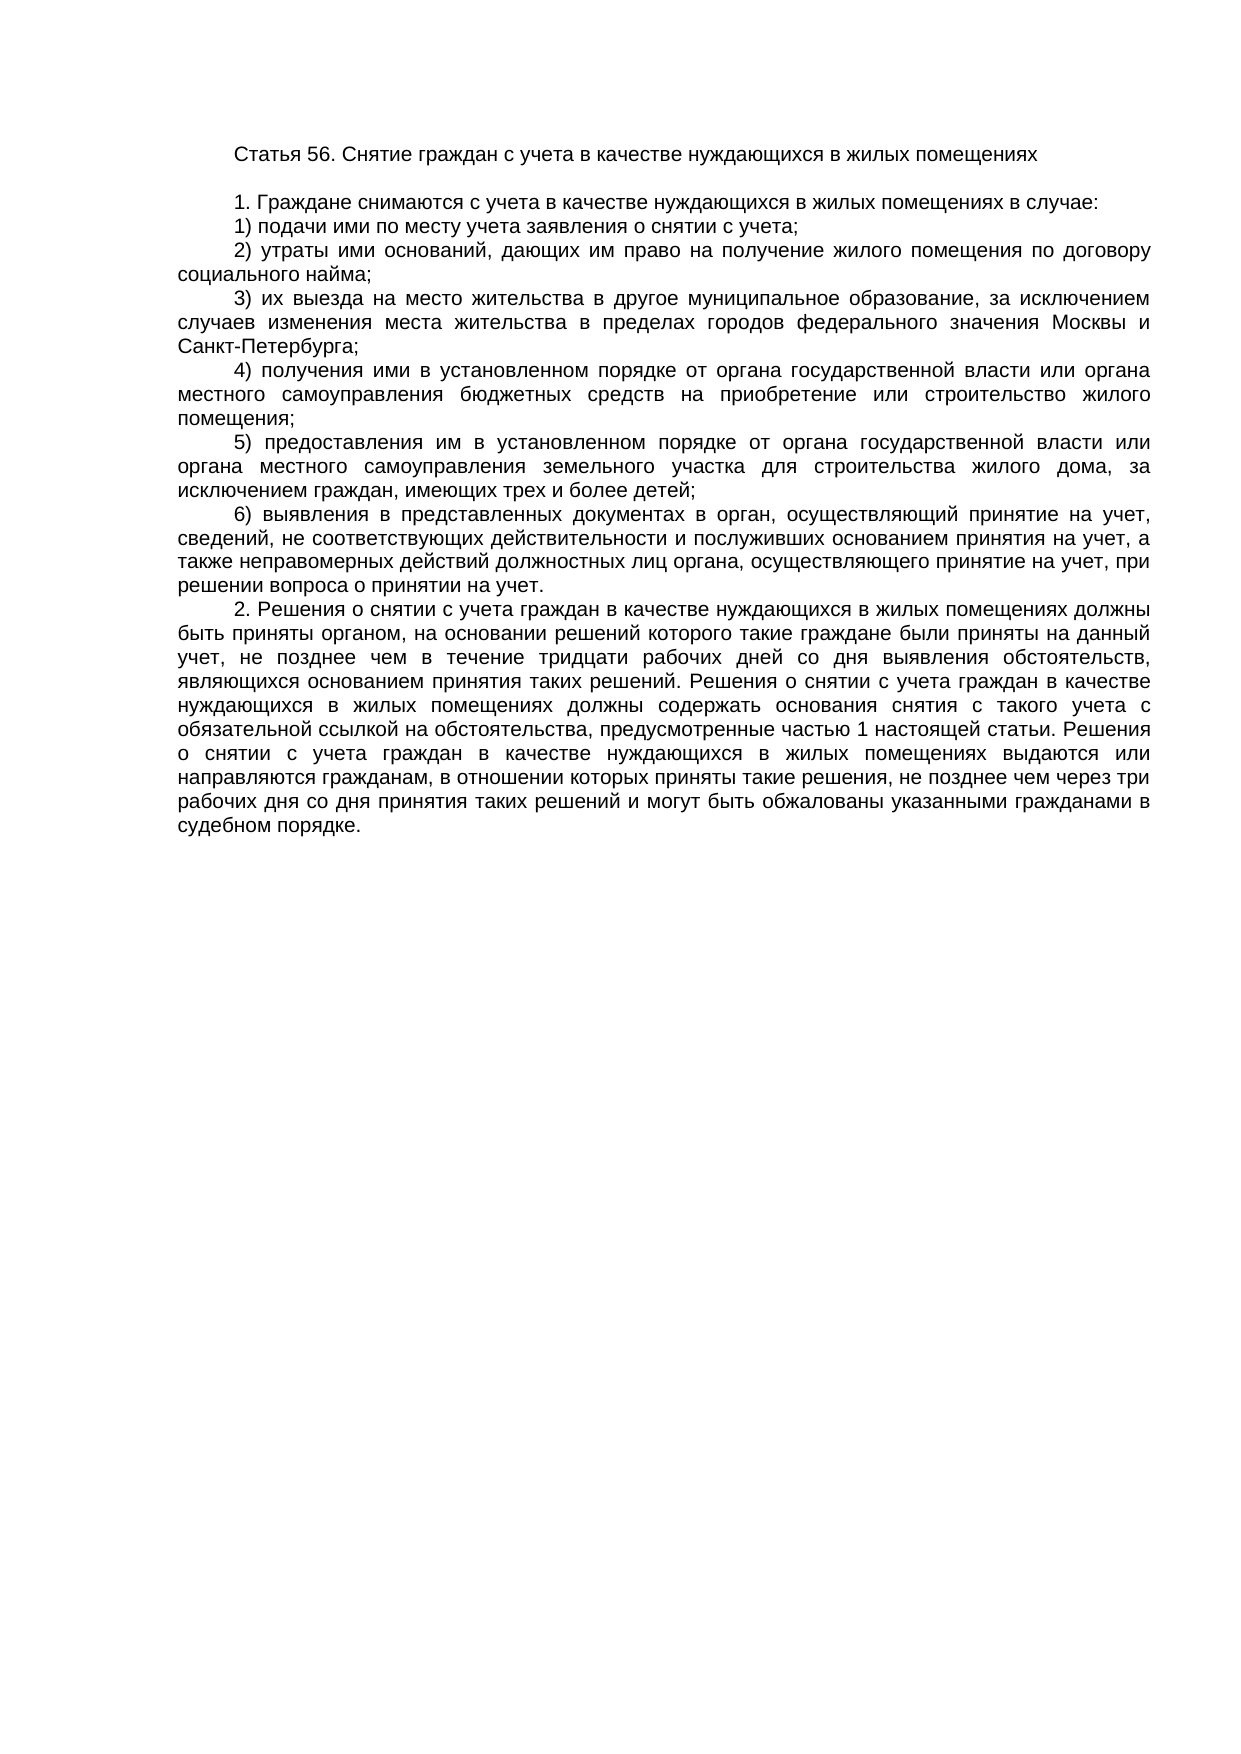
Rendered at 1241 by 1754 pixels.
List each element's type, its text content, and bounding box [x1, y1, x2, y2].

text Статья 56. Снятие граждан с учета в качестве нуждающихся в жилых помещениях [177, 142, 1152, 166]
text 1. Граждане снимаются с учета в качестве нуждающихся в жилых помещениях в случае: [177, 190, 1152, 214]
text 1) подачи ими по месту учета заявления о снятии с учета; [177, 214, 1152, 238]
text 2) утраты ими оснований, дающих им право на получение жилого помещения по договору социального найма; [177, 238, 1152, 286]
text 5) предоставления им в установленном порядке от органа государственной власти или органа местного самоуправления земельного участка для строительства жилого дома, за исключением граждан, имеющих трех и более детей; [177, 429, 1152, 501]
text 4) получения ими в установленном порядке от органа государственной власти или органа местного самоуправления бюджетных средств на приобретение или строительство жилого помещения; [177, 358, 1152, 429]
text 3) их выезда на место жительства в другое муниципальное образование, за исключением случаев изменения места жительства в пределах городов федерального значения Москвы и Санкт-Петербурга; [177, 286, 1152, 358]
text 2. Решения о снятии с учета граждан в качестве нуждающихся в жилых помещениях должны быть приняты органом, на основании решений которого такие граждане были приняты на данный учет, не позднее чем в течение тридцати рабочих дней со дня выявления обстоятельств, являющихся основанием принятия таких решений. Решения о снятии с учета граждан в качестве нуждающихся в жилых помещениях должны содержать основания снятия с такого учета с обязательной ссылкой на обстоятельства, предусмотренные частью 1 настоящей статьи. Решения о снятии с учета граждан в качестве нуждающихся в жилых помещениях выдаются или направляются гражданам, в отношении которых приняты такие решения, не позднее чем через три рабочих дня со дня принятия таких решений и могут быть обжалованы указанными гражданами в судебном порядке. [177, 597, 1152, 837]
text 6) выявления в представленных документах в орган, осуществляющий принятие на учет, сведений, не соответствующих действительности и послуживших основанием принятия на учет, а также неправомерных действий должностных лиц органа, осуществляющего принятие на учет, при решении вопроса о принятии на учет. [177, 501, 1152, 597]
